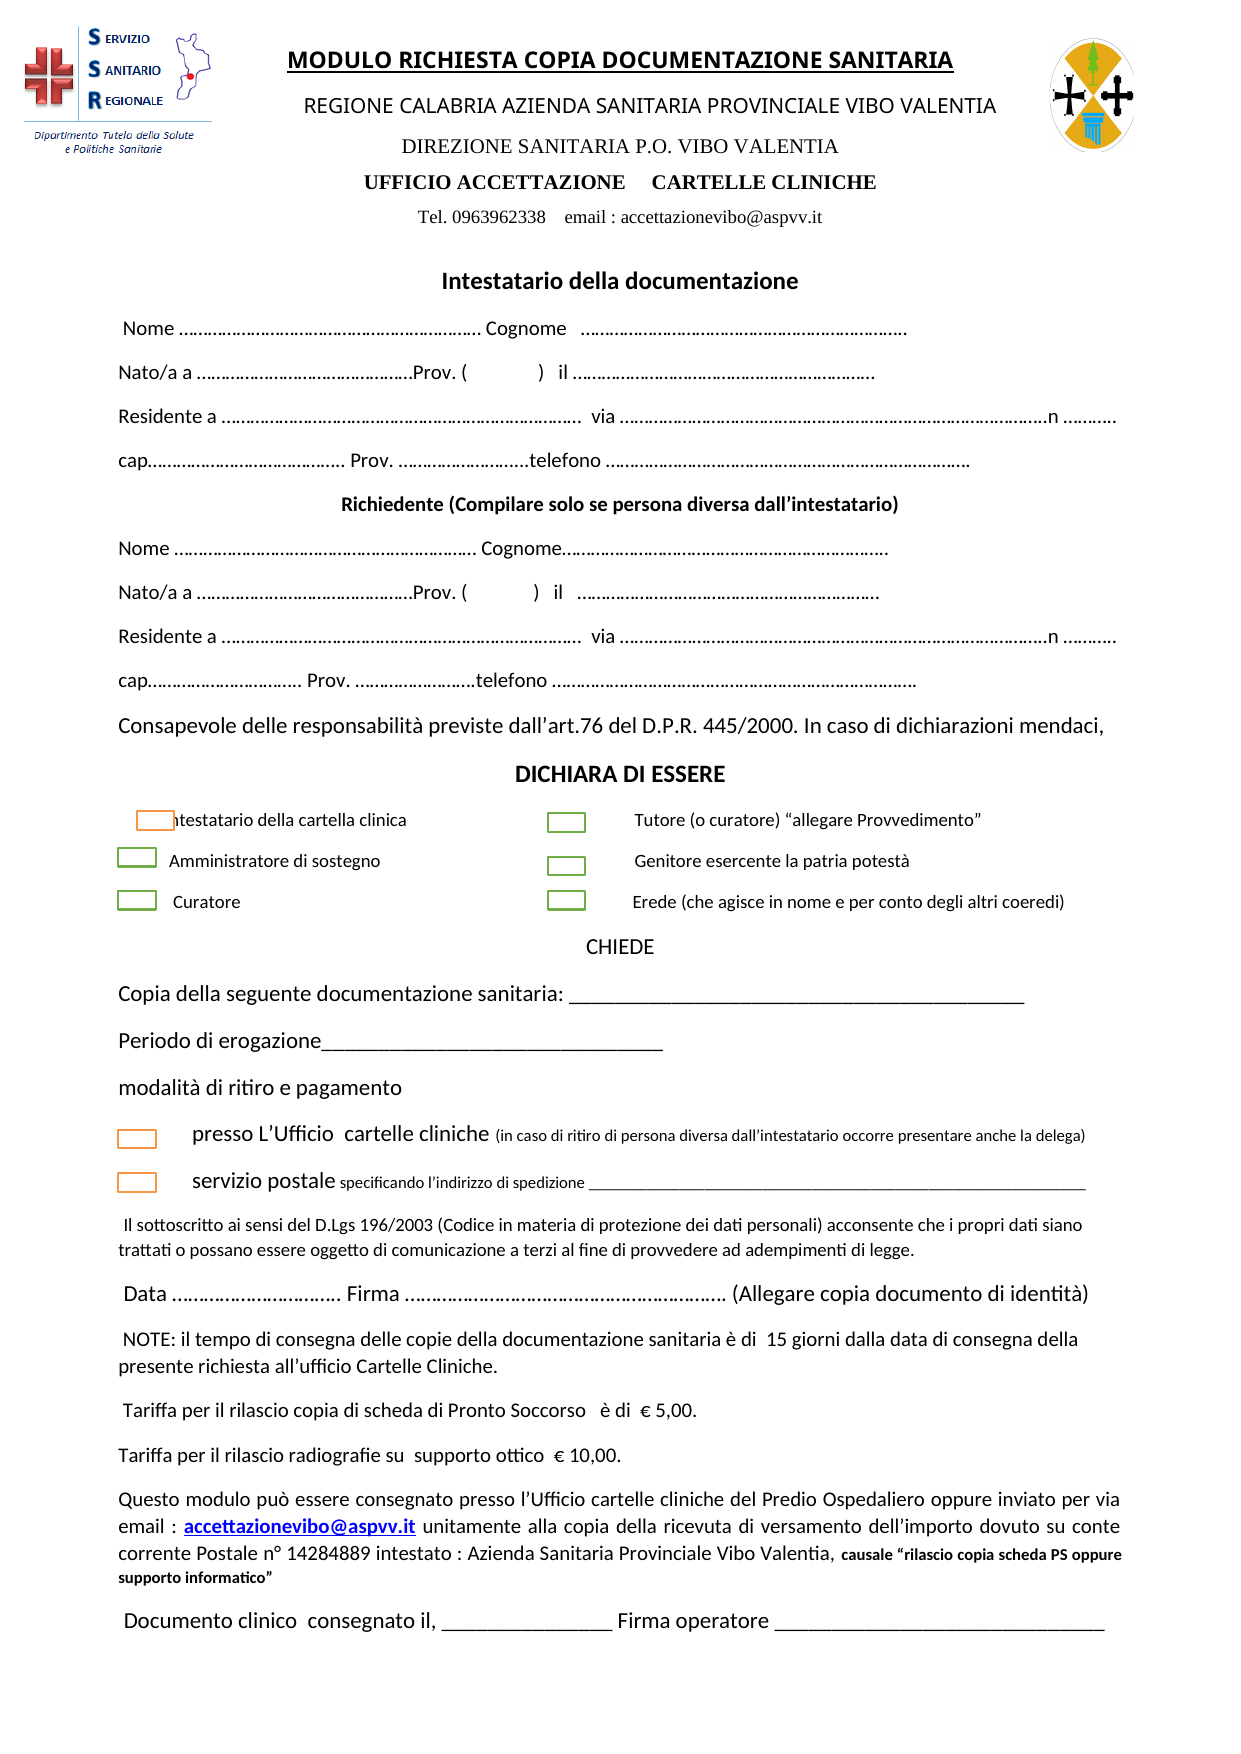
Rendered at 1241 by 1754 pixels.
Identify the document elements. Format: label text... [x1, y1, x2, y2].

text Tariffa per il rilascio radiografie su supporto ottico € 10,00. [118, 1442, 1122, 1467]
text Residente a ………………………………………………………………… via ……………………………………………………………………………..n ……….. [118, 403, 1122, 428]
text NOTE: il tempo di consegna delle copie della documentazione sanitaria è di 15 giorni dalla data di consegna della presente richiesta all’ufficio Cartelle Cliniche. [118, 1326, 1122, 1379]
text presso L’Ufficio cartelle cliniche (in caso di ritiro di persona diversa dall’intestatario occorre presentare anche la delega) [118, 1119, 1122, 1148]
text Curatore Erede (che agisce in nome e per conto degli altri coeredi) [118, 891, 1122, 914]
text cap………………………………….. Prov. ……………………...telefono …………………………………………………………………. [118, 447, 1122, 473]
text Amministratore di sostegno Genitore esercente la patria potestà [118, 849, 1122, 872]
text Il sottoscritto ai sensi del D.Lgs 196/2003 (Codice in materia di protezione dei dati personali) acconsente che i propri dati siano trattati o possano essere oggetto di comunicazione a terzi al fine di provvedere ad adempimenti di legge. [118, 1213, 1122, 1261]
picture [15, 19, 217, 156]
text servizio postale specificando l’indirizzo di spedizione ____________________________________________________________ [118, 1166, 1122, 1194]
text Consapevole delle responsabilità previste dall’art.76 del D.P.R. 445/2000. In caso di dichiarazioni mendaci, [118, 712, 1122, 739]
text Documento clinico consegnato il, _______________ Firma operatore _____________________________ [118, 1606, 1122, 1634]
text Copia della seguente documentazione sanitaria: ________________________________________ [118, 979, 1122, 1007]
text Intestatario della documentazione [118, 265, 1122, 296]
text Nome ……………………………………………………… Cognome ………………………………………………………….. [118, 315, 1122, 340]
text Intestatario della cartella clinica Tutore (o curatore) “allegare Provvedimento” [118, 808, 1122, 831]
text Richiedente (Compilare solo se persona diversa dall’intestatario) [118, 491, 1122, 517]
text Nato/a a ………………………………………Prov. ( ) il ……………………………………………………… [118, 359, 1122, 384]
text DICHIARA DI ESSERE [118, 758, 1122, 789]
text Questo modulo può essere consegnato presso l’Ufficio cartelle cliniche del Predio Ospedaliero oppure inviato per via email : accettazionevibo@aspvv.it unitamente alla copia della ricevuta di versamento dell’importo dovuto su conte corrente Postale n° 14284889 intestato : Azienda Sanitaria Provinciale Vibo Valentia, causale “rilascio copia scheda PS oppure supporto informatico” [118, 1486, 1122, 1588]
text Data ………………………….. Firma ……………………………………………………. (Allegare copia documento di identità) [118, 1279, 1122, 1307]
text Tariffa per il rilascio copia di scheda di Pronto Soccorso è di € 5,00. [118, 1398, 1122, 1423]
text cap………………………….. Prov. …………………….telefono …………………………………………………………………. [118, 667, 1122, 693]
text Nome ……………………………………………………… Cognome………………………………………………………….. [118, 535, 1122, 561]
picture [1049, 38, 1134, 152]
text Periodo di erogazione______________________________ [118, 1026, 1122, 1054]
text Residente a ………………………………………………………………… via ……………………………………………………………………………..n ……….. [118, 623, 1122, 649]
text Nato/a a ………………………………………Prov. ( ) il ……………………………………………………… [118, 579, 1122, 605]
text modalità di ritiro e pagamento [118, 1073, 1122, 1101]
text CHIEDE [118, 932, 1122, 960]
